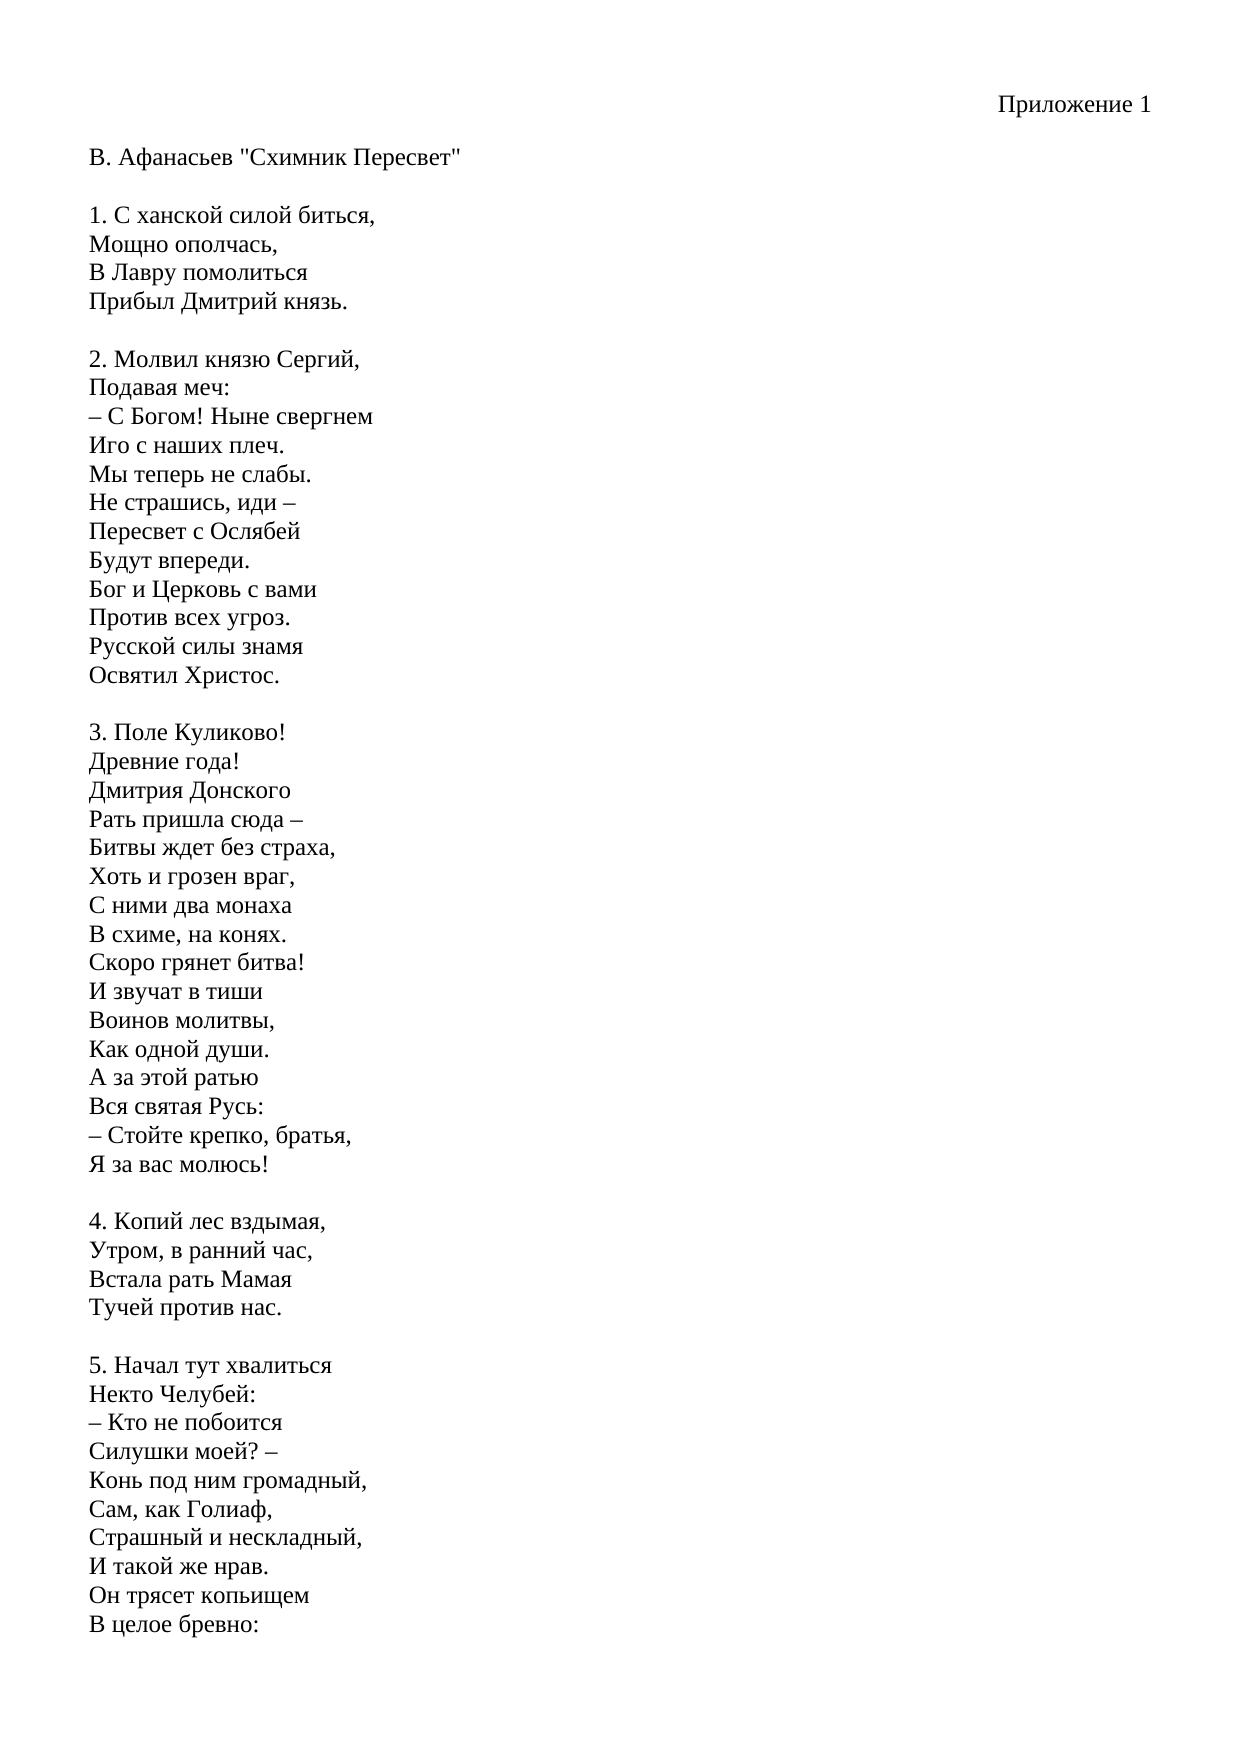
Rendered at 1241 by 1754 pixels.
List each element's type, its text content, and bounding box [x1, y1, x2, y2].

text В схиме, на конях. [89, 919, 1152, 947]
text Дмитрия Донского [89, 775, 1152, 804]
text Приложение 1 [89, 89, 1152, 117]
text Русской силы знамя [89, 631, 1152, 660]
text Встала рать Мамая [89, 1264, 1152, 1292]
text – Кто не побоится [89, 1407, 1152, 1436]
text 1. С ханской силой биться, [89, 200, 1152, 229]
text Скоро грянет битва! [89, 947, 1152, 976]
text Мы теперь не слабы. [89, 459, 1152, 487]
text В целое бревно: [89, 1609, 1152, 1637]
text Как одной души. [89, 1034, 1152, 1062]
text И звучат в тиши [89, 976, 1152, 1005]
text Освятил Христос. [89, 660, 1152, 689]
text Я за вас молюсь! [89, 1149, 1152, 1177]
text Тучей против нас. [89, 1292, 1152, 1321]
text Силушки моей? – [89, 1436, 1152, 1465]
text Не страшись, иди – [89, 487, 1152, 516]
text Воинов молитвы, [89, 1005, 1152, 1034]
text Конь под ним громадный, [89, 1465, 1152, 1494]
text 4. Копий лес вздымая, [89, 1206, 1152, 1235]
text Мощно ополчась, [89, 229, 1152, 257]
text 2. Молвил князю Сергий, [89, 344, 1152, 372]
text Некто Челубей: [89, 1379, 1152, 1407]
text С ними два монаха [89, 890, 1152, 919]
text В. Афанасьев "Схимник Пересвет" [89, 142, 1152, 171]
text Утром, в ранний час, [89, 1235, 1152, 1264]
text Прибыл Дмитрий князь. [89, 286, 1152, 315]
text Будут впереди. [89, 545, 1152, 574]
text Против всех угроз. [89, 602, 1152, 631]
text Иго с наших плеч. [89, 430, 1152, 459]
text Битвы ждет без страха, [89, 832, 1152, 861]
text – Стойте крепко, братья, [89, 1120, 1152, 1149]
text Он трясет копьищем [89, 1580, 1152, 1609]
text 5. Начал тут хвалиться [89, 1350, 1152, 1379]
text Вся святая Русь: [89, 1091, 1152, 1120]
text Рать пришла сюда – [89, 804, 1152, 832]
text И такой же нрав. [89, 1551, 1152, 1580]
text Подавая меч: [89, 372, 1152, 401]
text Пересвет с Ослябей [89, 516, 1152, 545]
text А за этой ратью [89, 1062, 1152, 1091]
text В Лавру помолиться [89, 257, 1152, 286]
text Страшный и нескладный, [89, 1522, 1152, 1551]
text Древние года! [89, 746, 1152, 775]
text Бог и Церковь с вами [89, 574, 1152, 602]
text Сам, как Голиаф, [89, 1494, 1152, 1522]
text – С Богом! Ныне свергнем [89, 401, 1152, 430]
text 3. Поле Куликово! [89, 717, 1152, 746]
text Хоть и грозен враг, [89, 861, 1152, 890]
